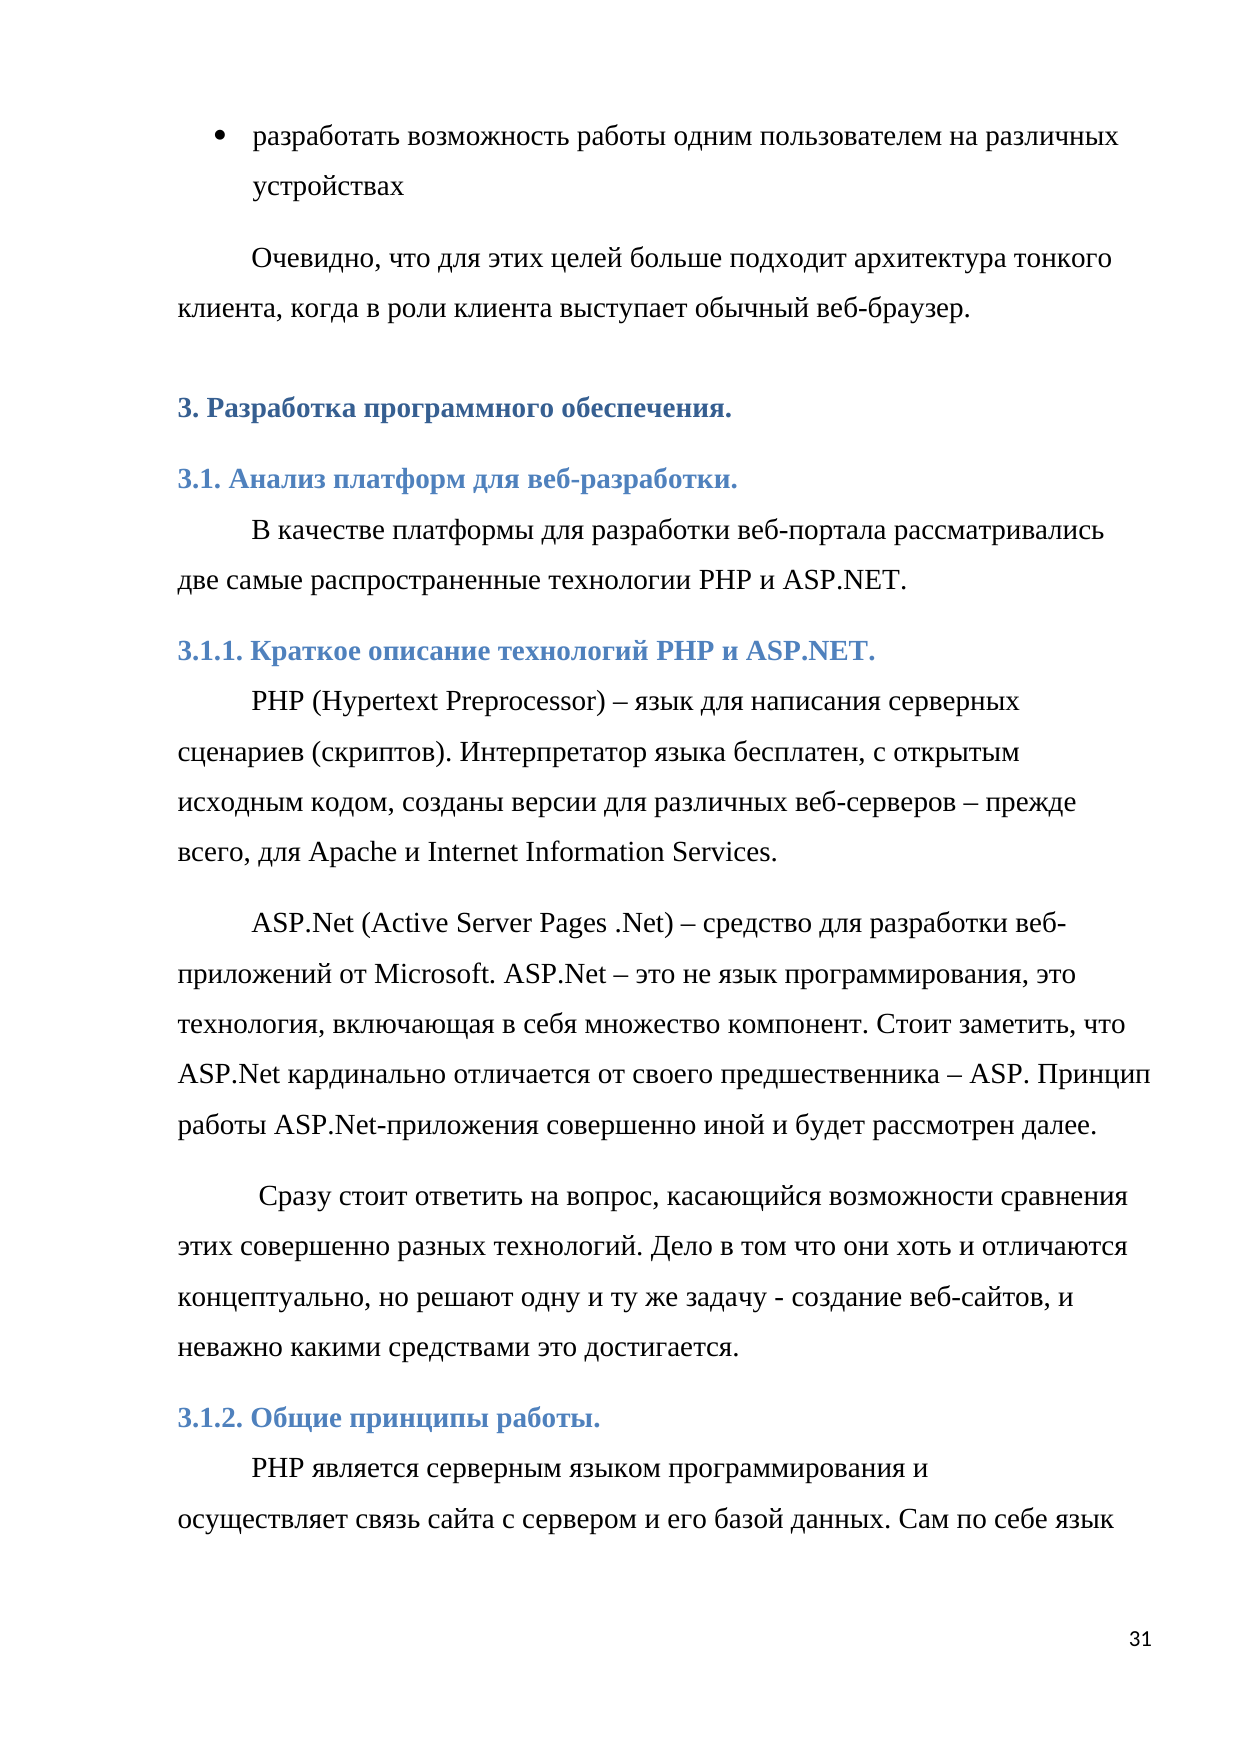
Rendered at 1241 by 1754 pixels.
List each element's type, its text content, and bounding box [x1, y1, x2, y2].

text PHP (Hypertext Preprocessor) – язык для написания серверных сценариев (скриптов). Интерпретатор языка бесплатен, с открытым исходным кодом, созданы версии для различных веб-серверов – прежде всего, для Apache и Internet Information Services. [177, 683, 1152, 868]
text Очевидно, что для этих целей больше подходит архитектура тонкого клиента, когда в роли клиента выступает обычный веб-браузер. [177, 240, 1152, 323]
list разработать возможность работы одним пользователем на различных устройствах [215, 118, 1152, 202]
subtitle 3. Разработка программного обеспечения. [177, 390, 1152, 424]
subtitle 3.1.1. Краткое описание технологий PHP и ASP.NET. [177, 633, 1152, 667]
text ASP.Net (Active Server Pages .Net) – средство для разработки веб-приложений от Microsoft. ASP.Net – это не язык программирования, это технология, включающая в себя множество компонент. Стоит заметить, что ASP.Net кардинально отличается от своего предшественника – ASP. Принцип работы ASP.Net-приложения совершенно иной и будет рассмотрен далее. [177, 906, 1152, 1140]
text В качестве платформы для разработки веб-портала рассматривались две самые распространенные технологии PHP и ASP.NET. [177, 512, 1152, 596]
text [177, 1450, 1152, 1534]
text Сразу стоит ответить на вопрос, касающийся возможности сравнения этих совершенно разных технологий. Дело в том что они хоть и отличаются концептуально, но решают одну и ту же задачу - создание веб-сайтов, и неважно какими средствами это достигается. [177, 1178, 1152, 1362]
subtitle 3.1. Анализ платформ для веб-разработки. [177, 461, 1152, 495]
subtitle 3.1.2. Общие принципы работы. [177, 1400, 1152, 1434]
